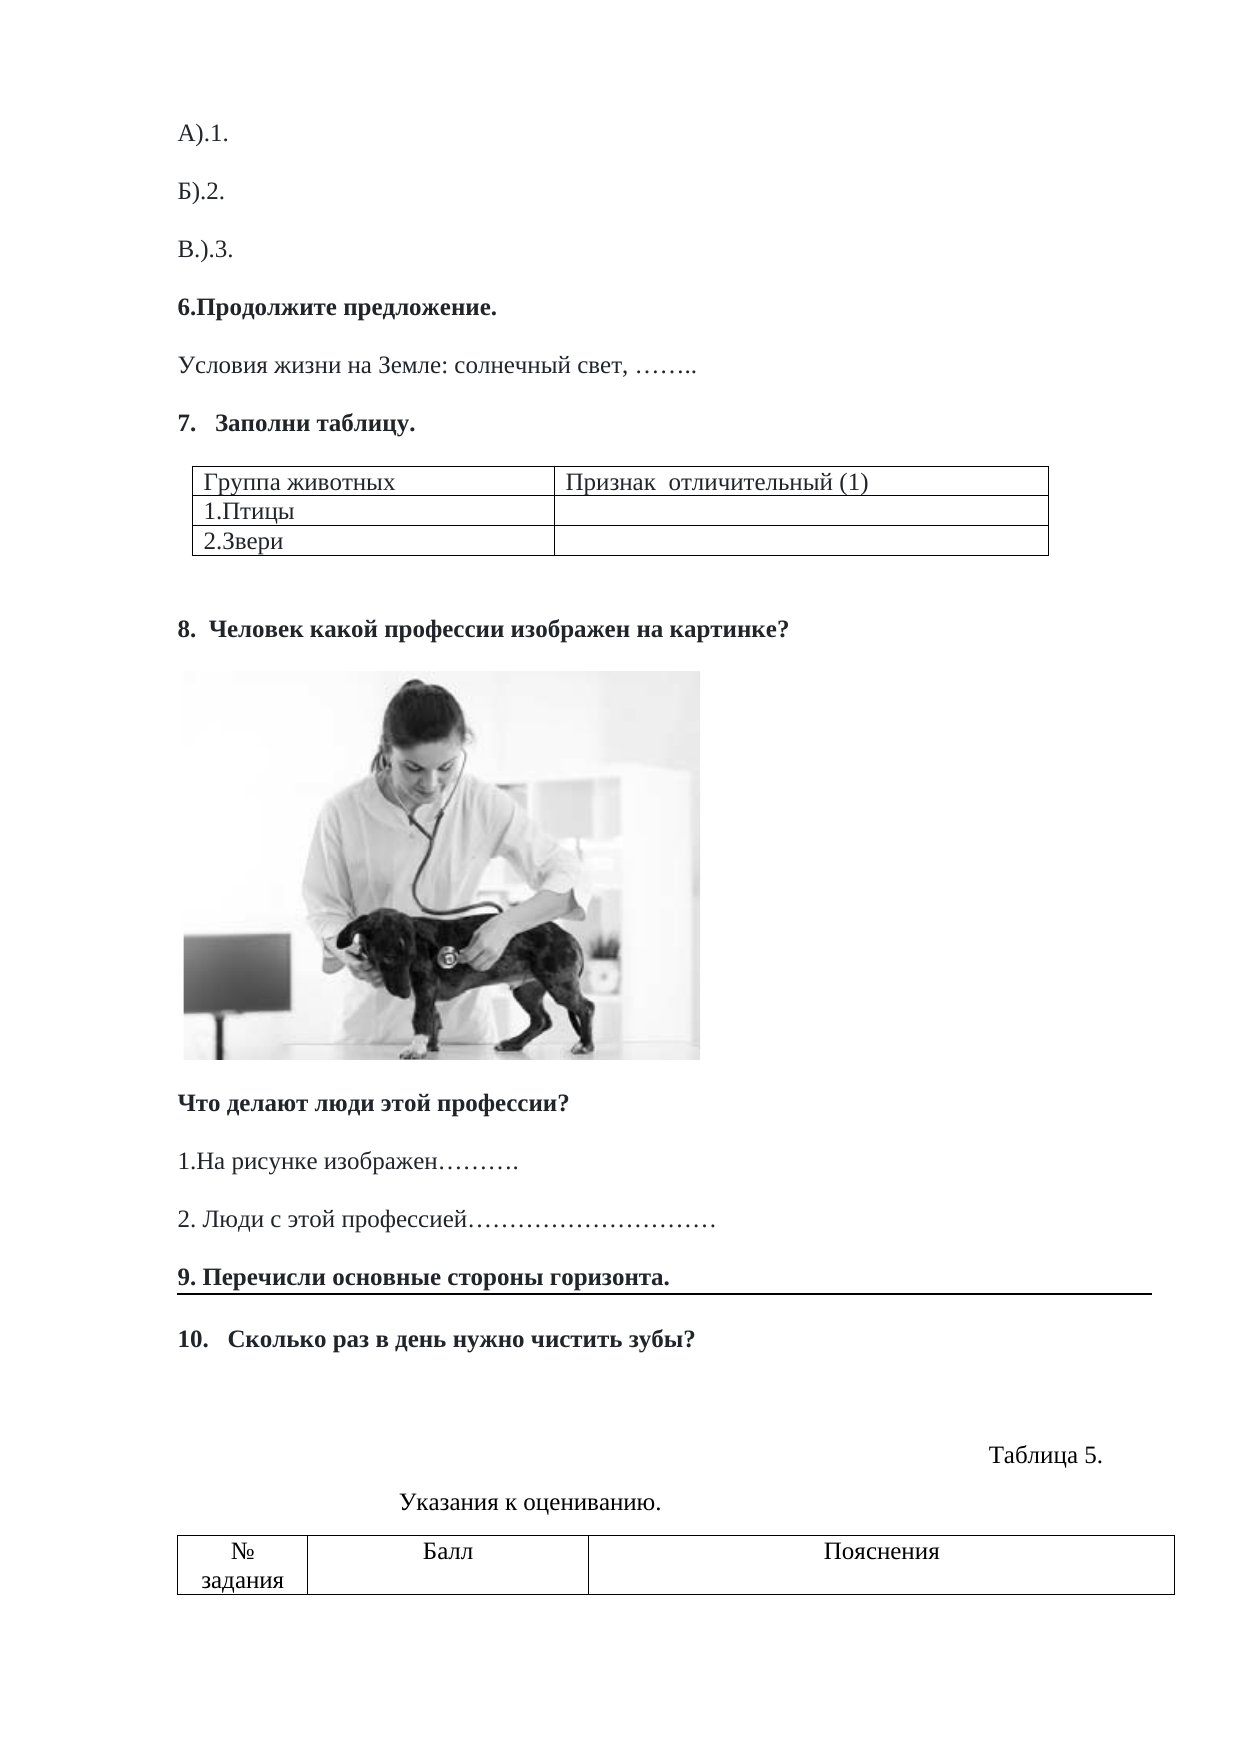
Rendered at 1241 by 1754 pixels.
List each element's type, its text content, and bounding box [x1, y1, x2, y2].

text В.).3. [177, 234, 1152, 263]
text Б).2. [177, 176, 1152, 205]
table_cell [555, 526, 1048, 555]
text 10. Сколько раз в день нужно чистить зубы? [177, 1324, 1152, 1353]
text А).1. [177, 118, 1152, 147]
text 6.Продолжите предложение. [177, 292, 1152, 321]
text Указания к оцениванию. [325, 1487, 1152, 1516]
text 1.На рисунке изображен………. [177, 1146, 1152, 1175]
text 9. Перечисли основные стороны горизонта. [177, 1262, 1152, 1293]
text 8. Человек какой профессии изображен на картинке? [177, 614, 1152, 643]
table_header Балл [308, 1536, 588, 1594]
table_header Пояснения [589, 1536, 1174, 1594]
text 7. Заполни таблицу. [177, 408, 1152, 436]
table_header Признак отличительный (1) [555, 467, 1048, 495]
text Таблица 5. [915, 1440, 1152, 1468]
text Условия жизни на Земле: солнечный свет, …….. [177, 350, 1152, 378]
text Что делают люди этой профессии? [177, 1088, 1152, 1117]
text 2. Люди с этой профессией………………………… [177, 1204, 1152, 1233]
table_header Группа животных [193, 467, 554, 495]
table_cell 1.Птицы [193, 496, 554, 525]
table_cell [555, 496, 1048, 525]
table_header № задания [178, 1536, 307, 1594]
table_cell 2.Звери [193, 526, 554, 555]
